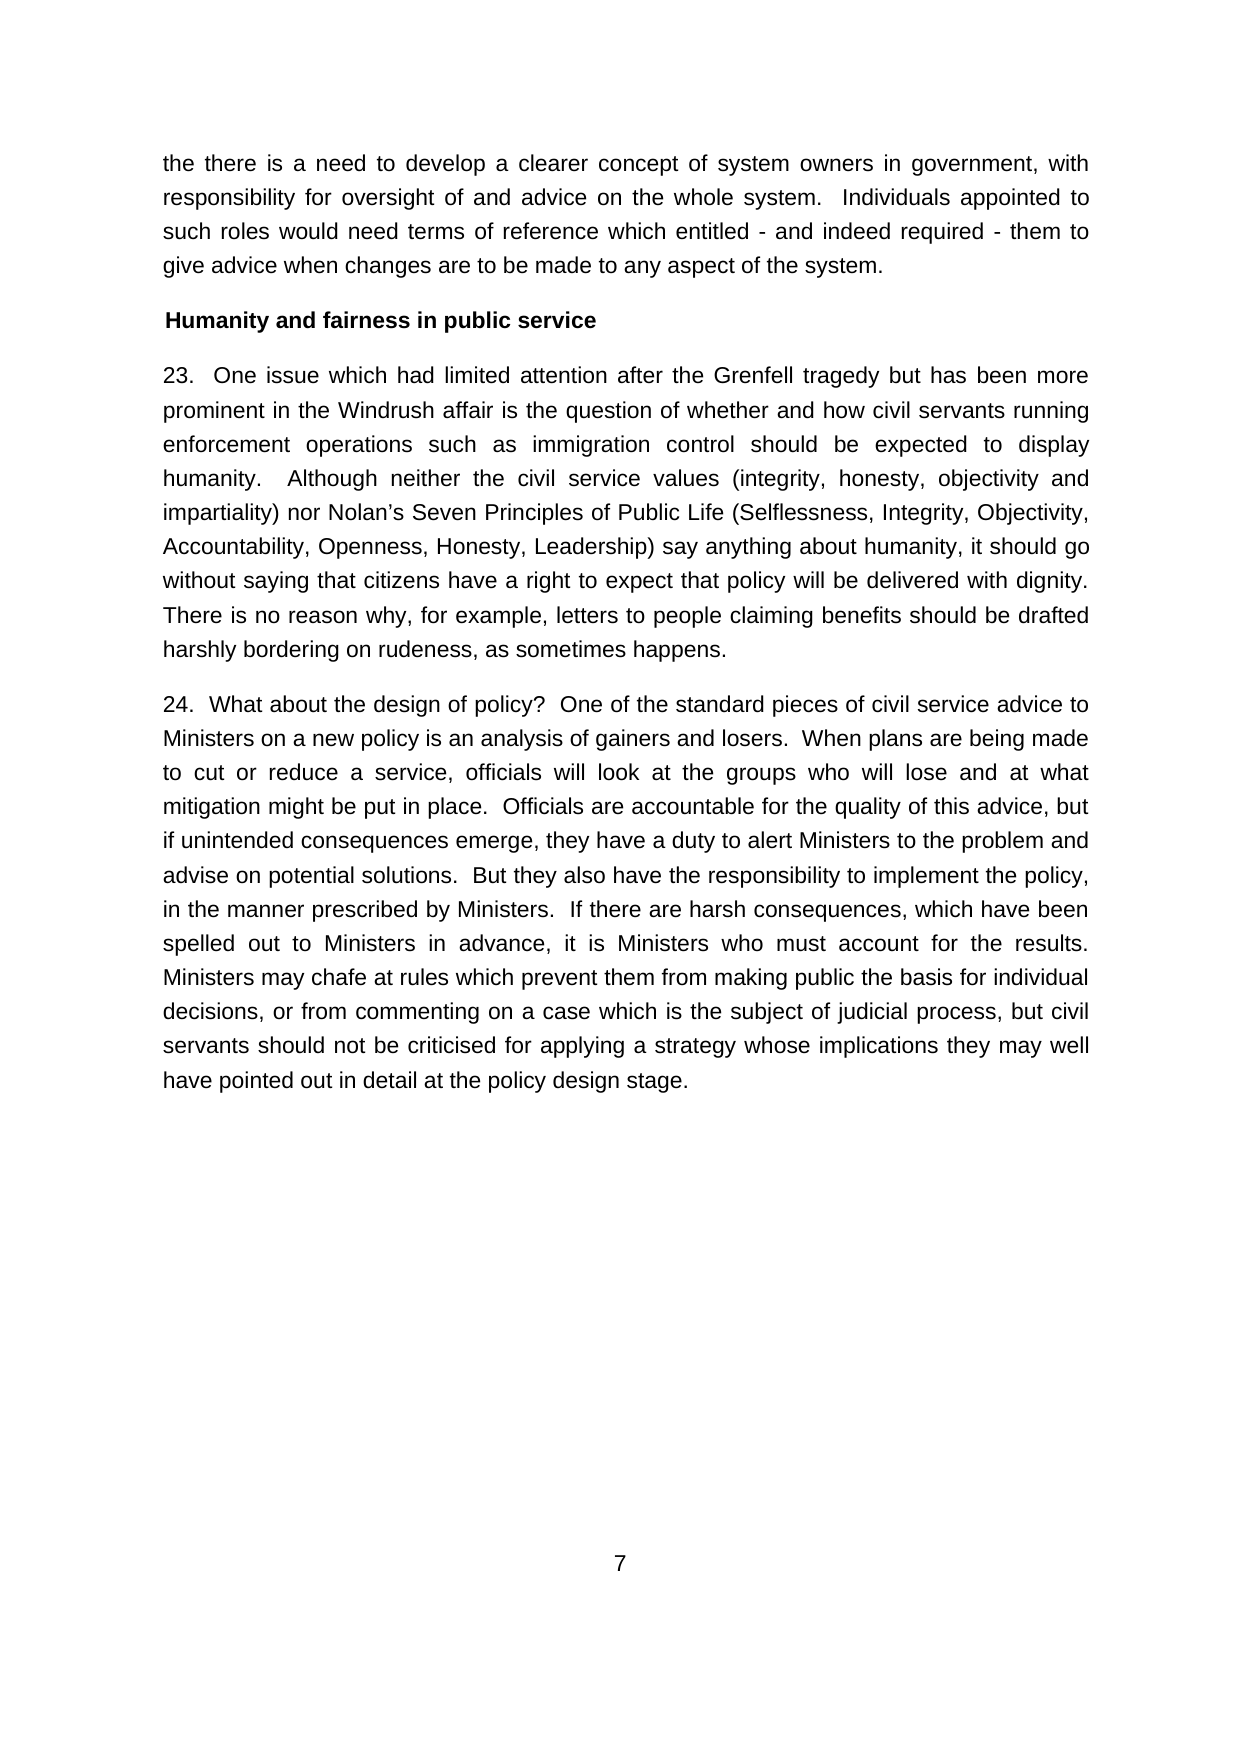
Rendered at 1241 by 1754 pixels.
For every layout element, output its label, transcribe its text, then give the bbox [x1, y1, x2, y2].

list One issue which had limited attention after the Grenfell tragedy but has been more prominent in the Windrush affair is the question of whether and how civil servants running enforcement operations such as immigration control should be expected to display humanity. Although neither the civil service values (integrity, honesty, objectivity and impartiality) nor Nolan’s Seven Principles of Public Life (Selflessness, Integrity, Objectivity, Accountability, Openness, Honesty, Leadership) say anything about humanity, it should go without saying that citizens have a right to expect that policy will be delivered with dignity. There is no reason why, for example, letters to people claiming benefits should be drafted harshly bordering on rudeness, as sometimes happens. [163, 362, 1090, 662]
subtitle Humanity and fairness in public service [165, 307, 1090, 334]
list What about the design of policy? One of the standard pieces of civil service advice to Ministers on a new policy is an analysis of gainers and losers. When plans are being made to cut or reduce a service, officials will look at the groups who will lose and at what mitigation might be put in place. Officials are accountable for the quality of this advice, but if unintended consequences emerge, they have a duty to alert Ministers to the problem and advise on potential solutions. But they also have the responsibility to implement the policy, in the manner prescribed by Ministers. If there are harsh consequences, which have been spelled out to Ministers in advance, it is Ministers who must account for the results. Ministers may chafe at rules which prevent them from making public the basis for individual decisions, or from commenting on a case which is the subject of judicial process, but civil servants should not be criticised for applying a strategy whose implications they may well have pointed out in detail at the policy design stage. [163, 691, 1090, 1093]
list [163, 150, 1090, 279]
